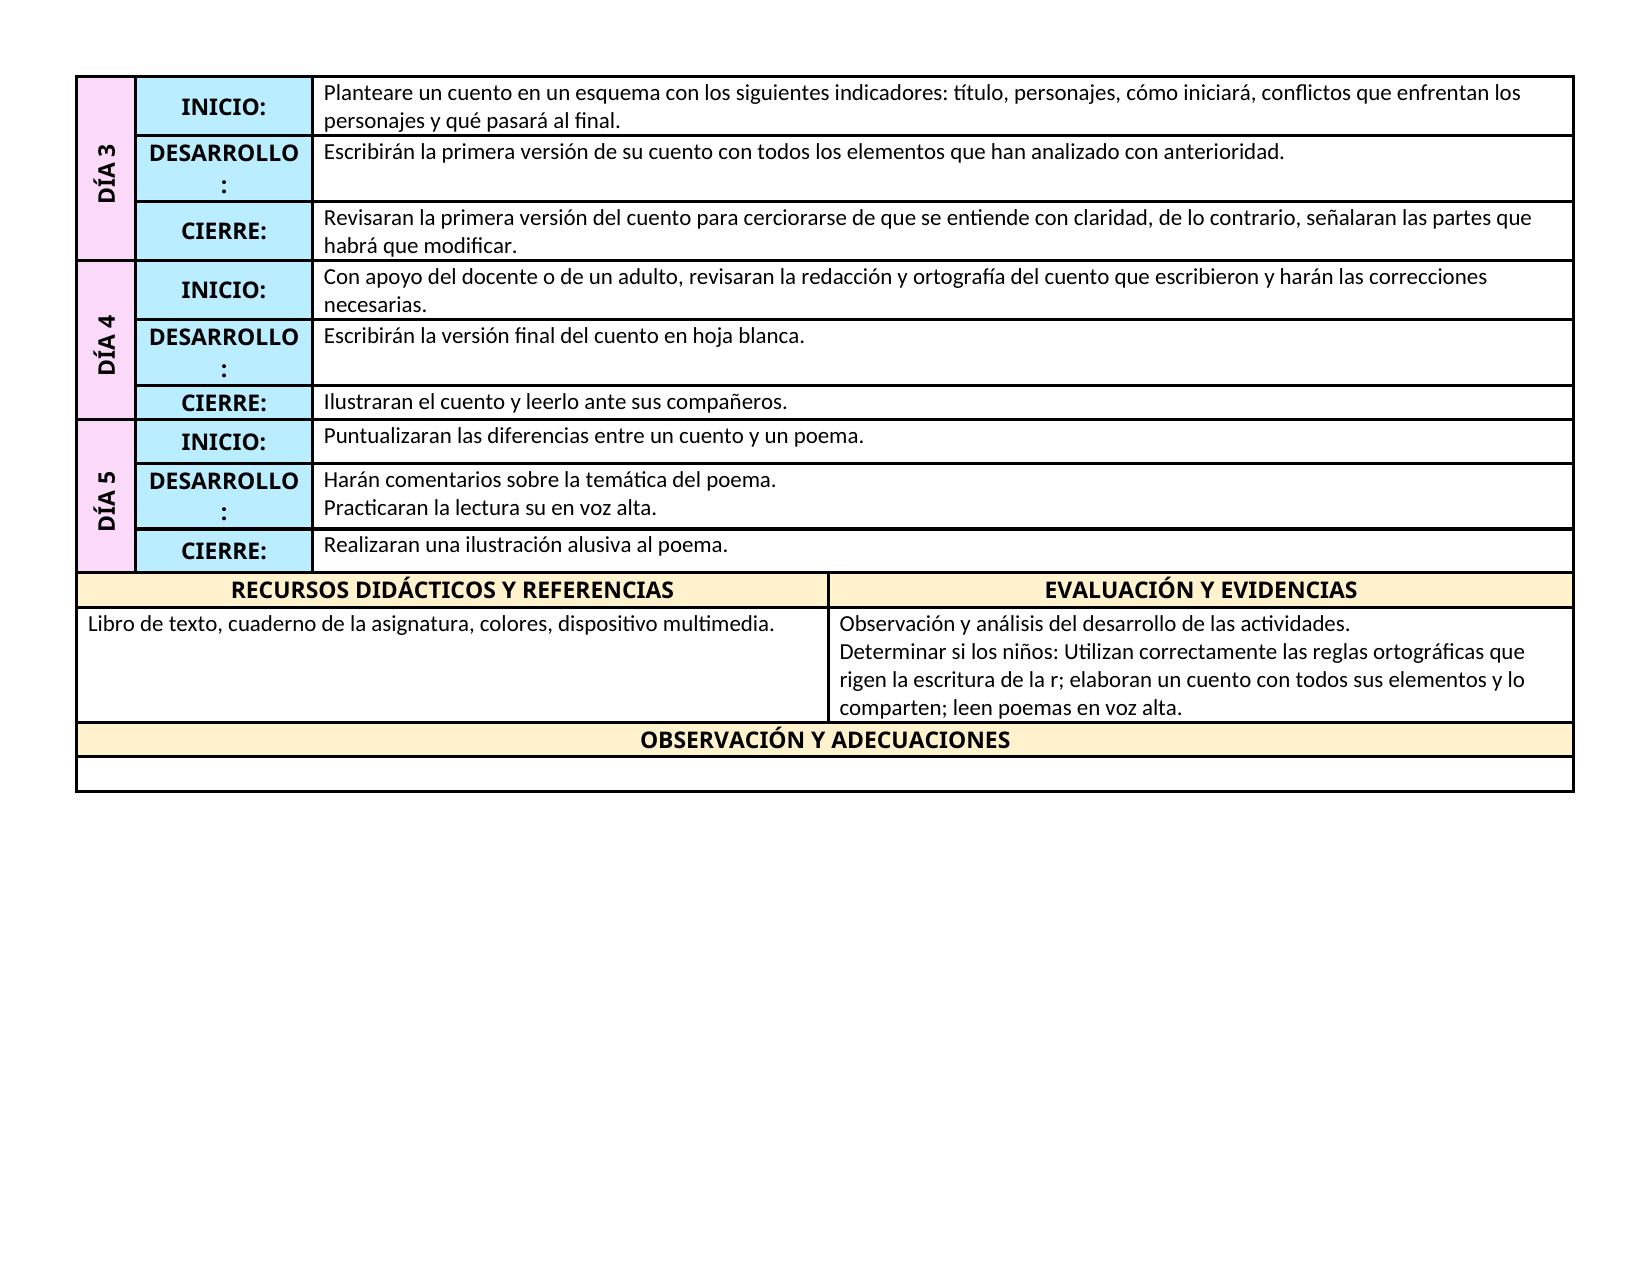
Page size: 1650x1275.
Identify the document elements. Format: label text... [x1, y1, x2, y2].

table_cell Escribirán la versión final del cuento en hoja blanca. [314, 321, 1572, 384]
table_cell DÍA 3 [78, 78, 134, 259]
table_cell Revisaran la primera versión del cuento para cerciorarse de que se entiende con claridad, de lo contrario, señalaran las partes que habrá que modificar. [314, 203, 1572, 259]
table_cell Libro de texto, cuaderno de la asignatura, colores, dispositivo multimedia. [78, 609, 827, 721]
table_cell CIERRE: [137, 531, 311, 571]
table_cell INICIO: [137, 78, 311, 134]
table_cell DESARROLLO: [137, 137, 311, 200]
table_cell DESARROLLO: [137, 321, 311, 384]
table_cell [78, 758, 1572, 789]
table_cell INICIO: [137, 262, 311, 318]
table_cell Ilustraran el cuento y leerlo ante sus compañeros. [314, 387, 1572, 418]
table_cell RECURSOS DIDÁCTICOS Y REFERENCIAS [78, 574, 827, 606]
table_cell CIERRE: [137, 203, 311, 259]
table_cell CIERRE: [137, 387, 311, 418]
table_cell EVALUACIÓN Y EVIDENCIAS [830, 574, 1572, 606]
table_cell Con apoyo del docente o de un adulto, revisaran la redacción y ortografía del cuento que escribieron y harán las correcciones necesarias. [314, 262, 1572, 318]
table_cell DÍA 4 [78, 262, 134, 418]
table_cell Puntualizaran las diferencias entre un cuento y un poema. [314, 421, 1572, 462]
table_cell OBSERVACIÓN Y ADECUACIONES [78, 724, 1572, 755]
table_cell Escribirán la primera versión de su cuento con todos los elementos que han analizado con anterioridad. [314, 137, 1572, 200]
table_cell INICIO: [137, 421, 311, 462]
table_cell Realizaran una ilustración alusiva al poema. [314, 531, 1572, 571]
table_cell DÍA 5 [78, 421, 134, 571]
table_cell Planteare un cuento en un esquema con los siguientes indicadores: título, personajes, cómo iniciará, conflictos que enfrentan los personajes y qué pasará al final. [314, 78, 1572, 134]
table_cell Harán comentarios sobre la temática del poema. Practicaran la lectura su en voz alta. [314, 465, 1572, 527]
table_cell DESARROLLO: [137, 465, 311, 527]
table_cell Observación y análisis del desarrollo de las actividades. Determinar si los niños: Utilizan correctamente las reglas ortográficas que rigen la escritura de la r; elaboran un cuento con todos sus elementos y lo comparten; leen poemas en voz alta. [830, 609, 1572, 721]
